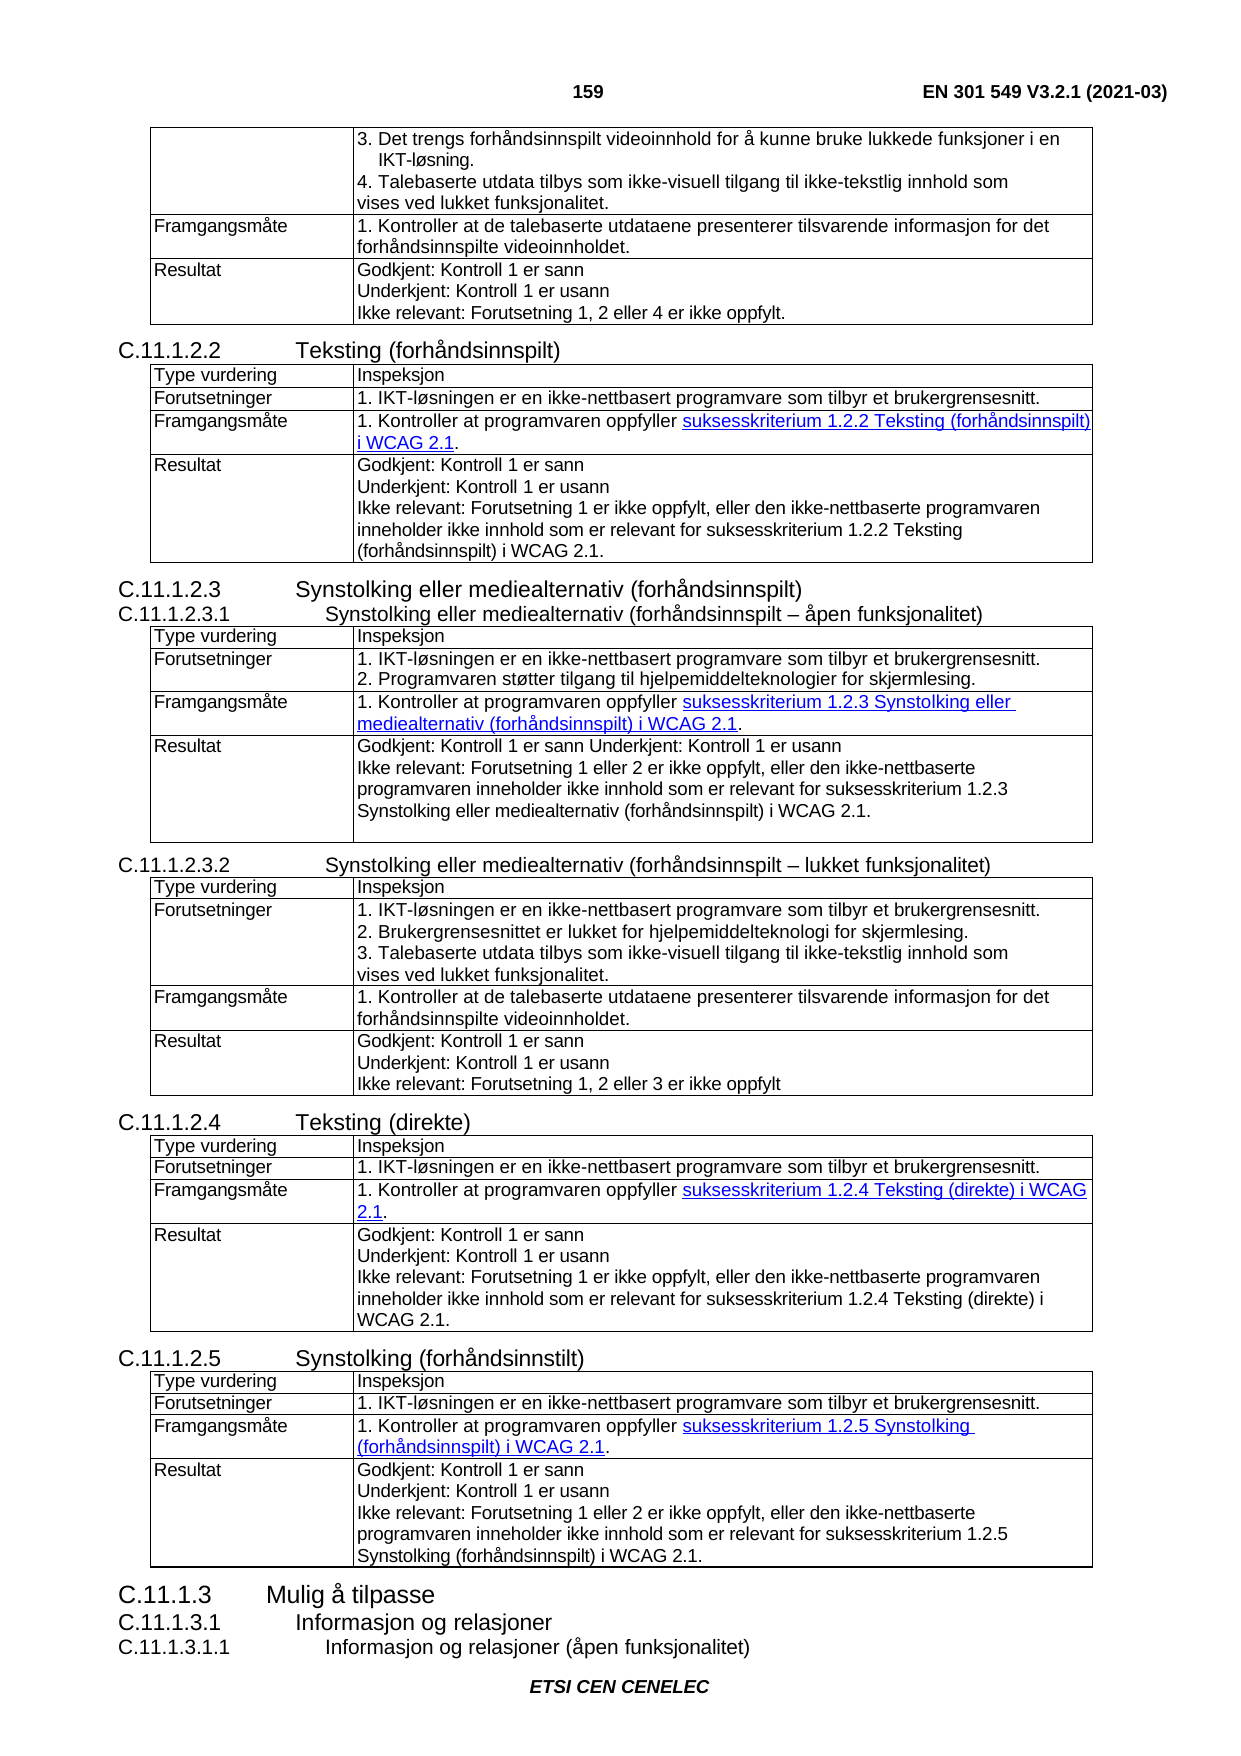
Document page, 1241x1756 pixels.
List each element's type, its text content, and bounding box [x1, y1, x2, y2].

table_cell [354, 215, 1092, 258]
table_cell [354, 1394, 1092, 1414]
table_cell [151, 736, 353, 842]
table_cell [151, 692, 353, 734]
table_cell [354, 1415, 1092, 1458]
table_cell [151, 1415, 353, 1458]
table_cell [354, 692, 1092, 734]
list Synstolking eller mediealternativ (forhåndsinnspilt – åpen funksjonalitet) [118, 602, 1167, 626]
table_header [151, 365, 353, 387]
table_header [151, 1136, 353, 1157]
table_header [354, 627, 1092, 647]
list Synstolking eller mediealternativ (forhåndsinnspilt – lukket funksjonalitet) [118, 853, 1167, 877]
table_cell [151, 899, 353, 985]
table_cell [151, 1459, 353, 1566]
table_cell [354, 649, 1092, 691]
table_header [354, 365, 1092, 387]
subtitle Informasjon og relasjoner [118, 1609, 1167, 1635]
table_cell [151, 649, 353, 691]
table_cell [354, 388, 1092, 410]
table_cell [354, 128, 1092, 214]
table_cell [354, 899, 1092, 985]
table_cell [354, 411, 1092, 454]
subtitle Teksting (forhåndsinnspilt) [118, 337, 1167, 364]
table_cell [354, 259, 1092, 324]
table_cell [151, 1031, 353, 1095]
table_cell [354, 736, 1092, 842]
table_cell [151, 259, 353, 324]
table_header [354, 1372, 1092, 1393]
subtitle Synstolking eller mediealternativ (forhåndsinnspilt) [118, 576, 1167, 602]
subtitle Teksting (direkte) [118, 1109, 1167, 1135]
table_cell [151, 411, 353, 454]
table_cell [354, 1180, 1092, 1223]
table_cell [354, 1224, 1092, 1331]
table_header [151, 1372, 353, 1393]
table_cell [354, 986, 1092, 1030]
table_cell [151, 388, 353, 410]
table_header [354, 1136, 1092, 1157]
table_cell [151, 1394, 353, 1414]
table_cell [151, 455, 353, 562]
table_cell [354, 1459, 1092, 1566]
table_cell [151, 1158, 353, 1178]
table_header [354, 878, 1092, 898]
subtitle Synstolking (forhåndsinnstilt) [118, 1345, 1167, 1371]
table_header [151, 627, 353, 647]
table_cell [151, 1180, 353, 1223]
list Informasjon og relasjoner (åpen funksjonalitet) [118, 1635, 1167, 1659]
subtitle Mulig å tilpasse [118, 1580, 1167, 1609]
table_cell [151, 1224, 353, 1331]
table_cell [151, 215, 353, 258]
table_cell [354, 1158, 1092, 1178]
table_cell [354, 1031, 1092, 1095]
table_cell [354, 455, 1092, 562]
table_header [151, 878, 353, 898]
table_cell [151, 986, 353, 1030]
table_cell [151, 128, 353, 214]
